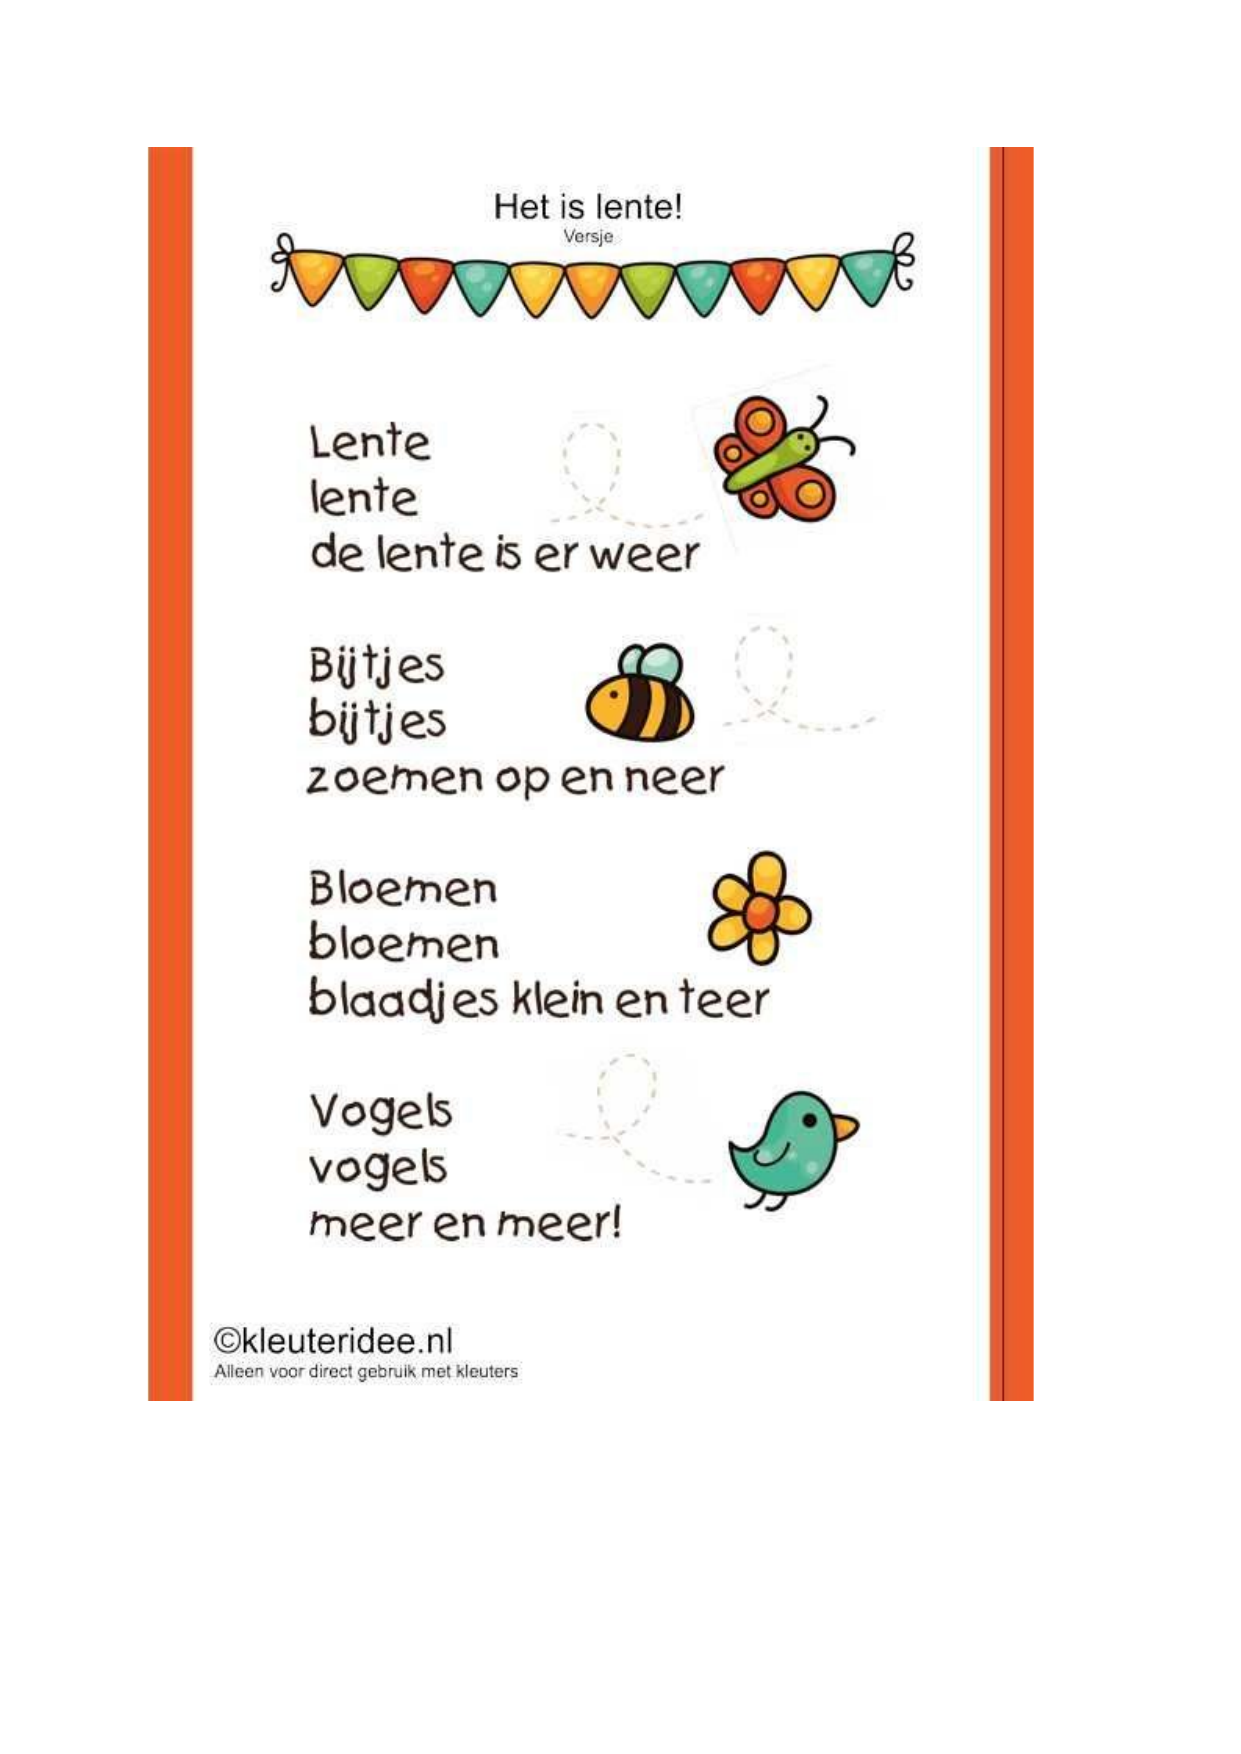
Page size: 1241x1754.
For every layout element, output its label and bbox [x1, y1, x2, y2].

picture [147, 147, 1034, 1401]
